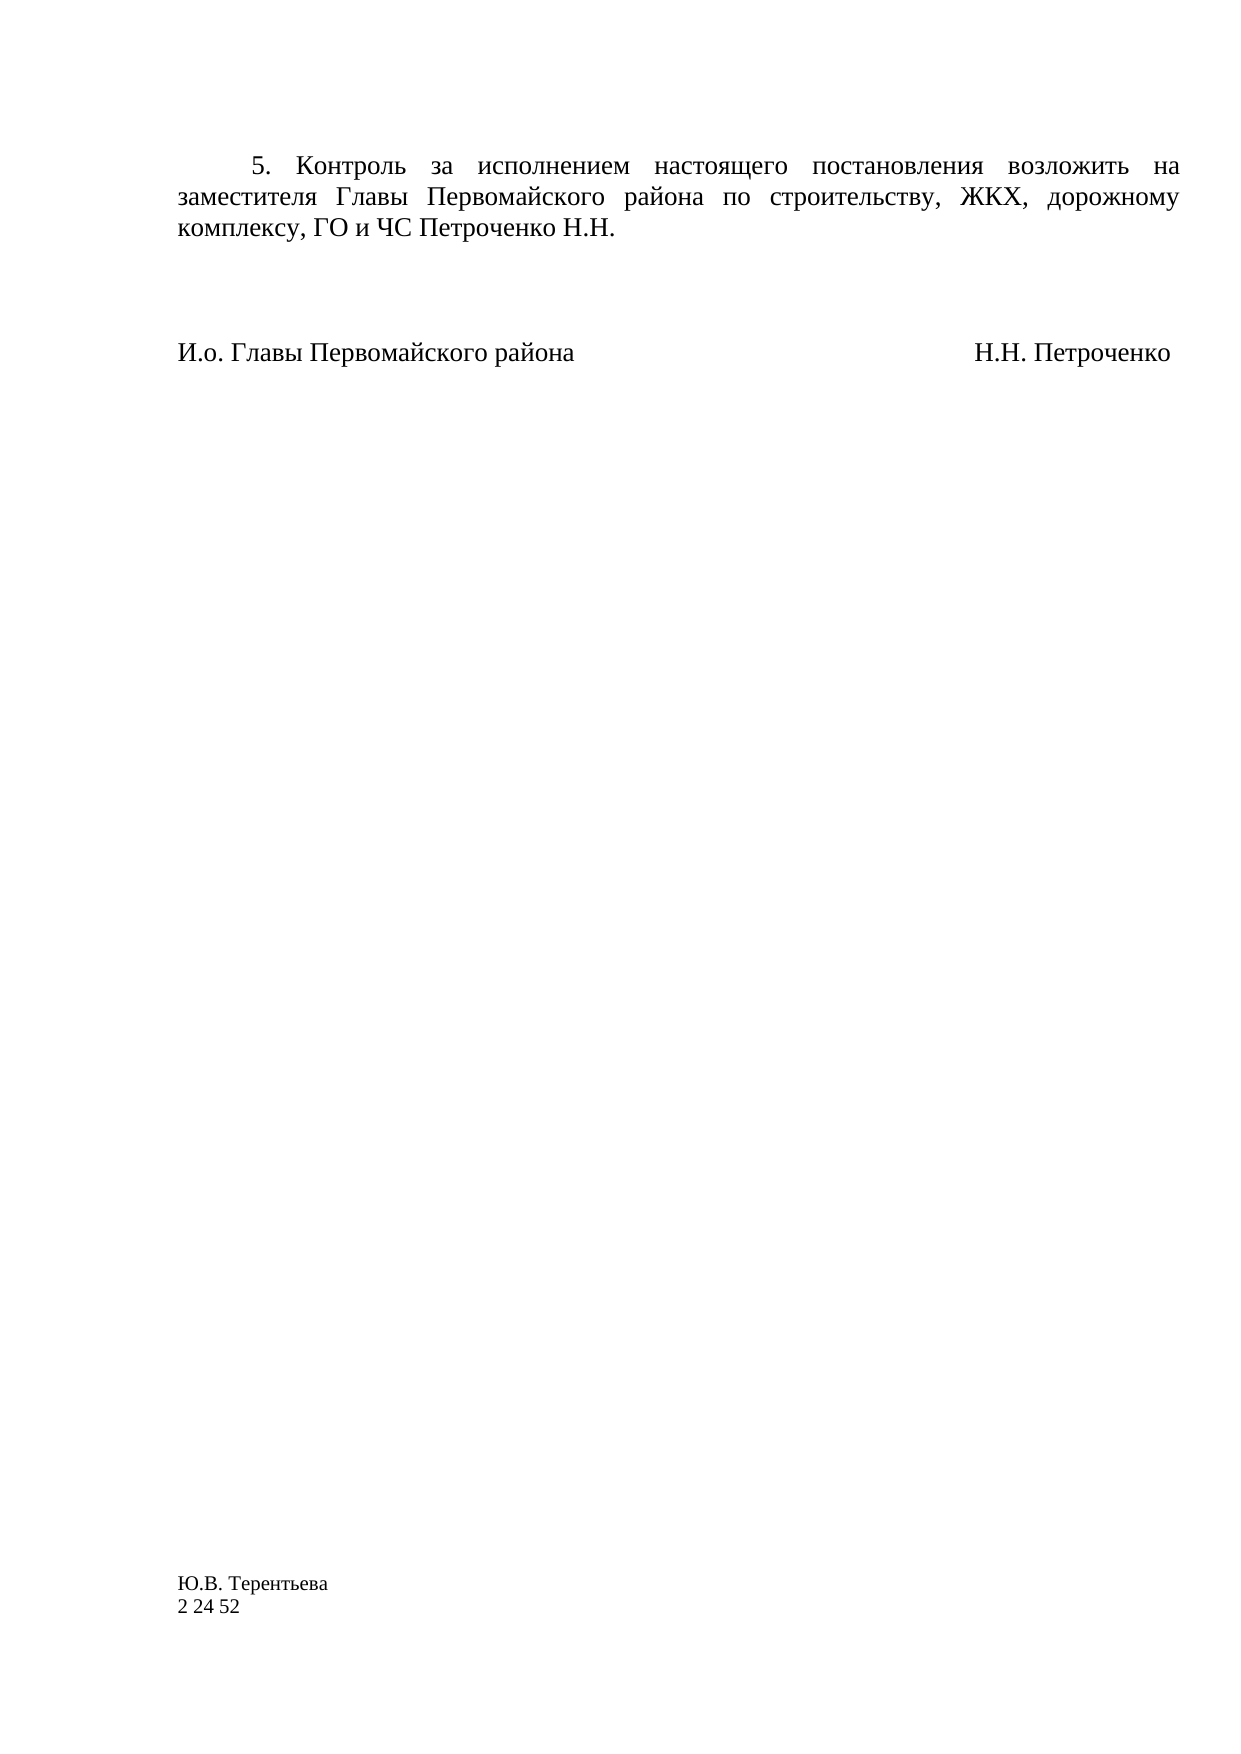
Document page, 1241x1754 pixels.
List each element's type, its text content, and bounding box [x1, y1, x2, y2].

text 2 24 52 [177, 1594, 1181, 1618]
text 5. Контроль за исполнением настоящего постановления возложить на заместителя Главы Первомайского района по строительству, ЖКХ, дорожному комплексу, ГО и ЧС Петроченко Н.Н. [177, 149, 1181, 243]
text И.о. Главы Первомайского района Н.Н. Петроченко [177, 336, 1181, 367]
text Ю.В. Терентьева [177, 1570, 1181, 1594]
